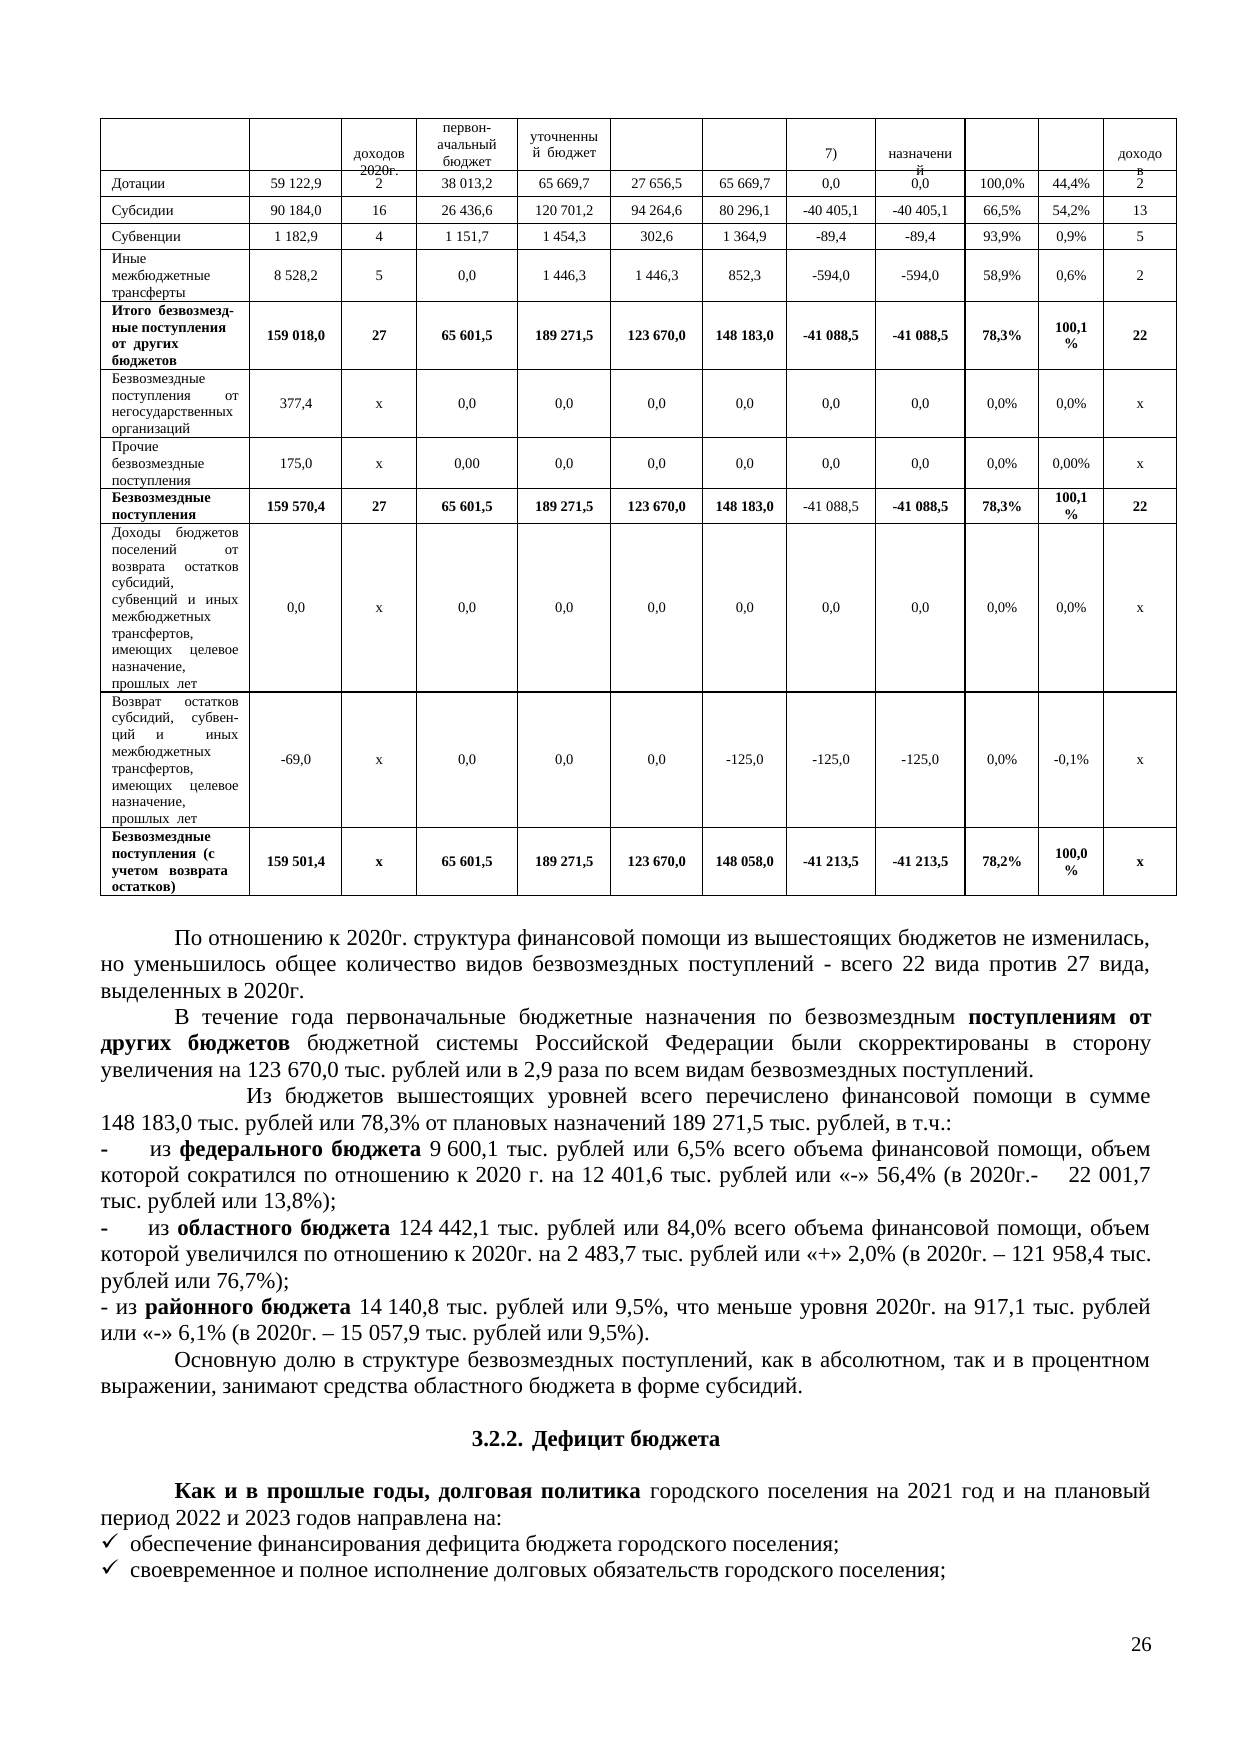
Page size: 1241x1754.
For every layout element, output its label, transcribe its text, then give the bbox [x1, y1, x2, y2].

list Дефицит бюджета [40, 1425, 1152, 1451]
table_cell 0,0 [250, 524, 341, 691]
table_cell Возврат остатков субсидий, субвен-ций и иных межбюджетных трансфертов, имеющих целевое назначение, прошлых лет [101, 693, 249, 827]
table_cell 0,0 [417, 250, 517, 301]
table_cell 100,1% [1039, 302, 1103, 369]
table_cell -125,0 [876, 693, 964, 827]
table_cell х [1104, 438, 1176, 488]
table_cell 0,0 [518, 370, 610, 437]
table_cell 0,0% [1039, 524, 1103, 691]
table_cell 0,0 [703, 524, 786, 691]
text Как и в прошлые годы, долговая политика городского поселения на 2021 год и на плановый период 2022 и 2023 годов направлена на: [100, 1477, 1152, 1530]
table_cell Безвозмездные поступления (с учетом возврата остатков) [101, 828, 249, 895]
table_cell 94 264,6 [611, 197, 702, 223]
table_cell -594,0 [876, 250, 964, 301]
table_cell 0,9% [1039, 224, 1103, 249]
list своевременное и полное исполнение долговых обязательств городского поселения; [100, 1557, 1152, 1583]
table_cell Безвозмездные поступления от негосударственных организаций [101, 370, 249, 437]
text - из районного бюджета 14 140,8 тыс. рублей или 9,5%, что меньше уровня 2020г. на 917,1 тыс. рублей или «-» 6,1% (в 2020г. – 15 057,9 тыс. рублей или 9,5%). [100, 1293, 1152, 1346]
table_cell 0,0 [611, 370, 702, 437]
table_cell Прочие безвозмездные поступления [101, 438, 249, 488]
table_cell х [1104, 828, 1176, 895]
table_cell 0,0 [611, 693, 702, 827]
table_cell 38 013,2 [417, 171, 517, 196]
table_cell 0,0 [518, 524, 610, 691]
text - из областного бюджета 124 442,1 тыс. рублей или 84,0% всего объема финансовой помощи, объем которой увеличился по отношению к 2020г. на 2 483,7 тыс. рублей или «+» 2,0% (в 2020г. – 121 958,4 тыс. рублей или 76,7%); [100, 1214, 1152, 1293]
table_cell 123 670,0 [611, 489, 702, 523]
table_cell Итого безвозмезд-ные поступления от других бюджетов [101, 302, 249, 369]
table_cell 0,0 [611, 524, 702, 691]
table_cell -41 213,5 [787, 828, 875, 895]
table_cell 0,0 [876, 171, 964, 196]
table_cell 189 271,5 [518, 828, 610, 895]
table_cell 0,0 [611, 438, 702, 488]
table_cell 148 183,0 [703, 302, 786, 369]
table_cell х [1104, 693, 1176, 827]
list обеспечение финансирования дефицита бюджета городского поселения; [100, 1530, 1152, 1557]
table_cell 0,0 [787, 524, 875, 691]
table_cell -40 405,1 [876, 197, 964, 223]
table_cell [417, 119, 517, 169]
table_cell 2 [1104, 250, 1176, 301]
table_cell 65 669,7 [518, 171, 610, 196]
table_cell 189 271,5 [518, 302, 610, 369]
table_cell 377,4 [250, 370, 341, 437]
table_cell 78,3% [966, 302, 1038, 369]
table_cell 100,0% [1039, 828, 1103, 895]
table_cell 159 018,0 [250, 302, 341, 369]
table_cell 0,00 [417, 438, 517, 488]
table_cell 0,0% [966, 370, 1038, 437]
table_cell 1 446,3 [518, 250, 610, 301]
table_cell 0,0 [787, 370, 875, 437]
table_cell -89,4 [787, 224, 875, 249]
table_cell 148 183,0 [703, 489, 786, 523]
table_cell 148 058,0 [703, 828, 786, 895]
table_cell 159 501,4 [250, 828, 341, 895]
table_cell -0,1% [1039, 693, 1103, 827]
table_cell 120 701,2 [518, 197, 610, 223]
table_cell 5 [1104, 224, 1176, 249]
table_cell 2 [342, 171, 416, 196]
table_cell -41 088,5 [787, 489, 875, 523]
table_cell 1 151,7 [417, 224, 517, 249]
table_cell 65 669,7 [703, 171, 786, 196]
text - из федерального бюджета 9 600,1 тыс. рублей или 6,5% всего объема финансовой помощи, объем которой сократился по отношению к 2020 г. на 12 401,6 тыс. рублей или «-» 56,4% (в 2020г.- 22 001,7 тыс. рублей или 13,8%); [100, 1135, 1152, 1214]
table_cell 0,0 [417, 370, 517, 437]
table_cell 0,0 [876, 370, 964, 437]
table_cell -41 088,5 [876, 302, 964, 369]
table_cell 26 436,6 [417, 197, 517, 223]
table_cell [518, 119, 610, 169]
table_cell 0,0 [518, 693, 610, 827]
table_cell 0,0 [876, 524, 964, 691]
table_cell х [342, 438, 416, 488]
table_cell 189 271,5 [518, 489, 610, 523]
table_cell 0,0 [703, 370, 786, 437]
table_cell 0,0 [417, 693, 517, 827]
table_cell 65 601,5 [417, 302, 517, 369]
table_cell 852,3 [703, 250, 786, 301]
table_cell 175,0 [250, 438, 341, 488]
text По отношению к 2020г. структура финансовой помощи из вышестоящих бюджетов не изменилась, но уменьшилось общее количество видов безвозмездных поступлений - всего 22 вида против 27 вида, выделенных в 2020г. [100, 924, 1152, 1003]
table_cell 123 670,0 [611, 302, 702, 369]
table_cell -41 088,5 [787, 302, 875, 369]
table_cell Субсидии [101, 197, 249, 223]
table_cell 13 [1104, 197, 1176, 223]
table_cell х [1104, 370, 1176, 437]
table_cell 0,0% [1039, 370, 1103, 437]
table_cell -69,0 [250, 693, 341, 827]
table_cell 1 182,9 [250, 224, 341, 249]
table_cell 80 296,1 [703, 197, 786, 223]
table_cell -89,4 [876, 224, 964, 249]
table_cell 0,0% [966, 524, 1038, 691]
text Основную долю в структуре безвозмездных поступлений, как в абсолютном, так и в процентном выражении, занимают средства областного бюджета в форме субсидий. [100, 1346, 1152, 1398]
table_cell 100,1% [1039, 489, 1103, 523]
table_cell -41 213,5 [876, 828, 964, 895]
table_cell 159 570,4 [250, 489, 341, 523]
table_cell 0,0 [703, 438, 786, 488]
table_cell 1 446,3 [611, 250, 702, 301]
table_cell х [342, 524, 416, 691]
table_cell 27 [342, 302, 416, 369]
table_cell 59 122,9 [250, 171, 341, 196]
table_cell 93,9% [966, 224, 1038, 249]
table_cell 4 [342, 224, 416, 249]
table_cell 22 [1104, 302, 1176, 369]
table_cell Безвозмездные поступления [101, 489, 249, 523]
table_cell 0,0 [787, 438, 875, 488]
table_cell 0,0% [966, 693, 1038, 827]
table_cell 54,2% [1039, 197, 1103, 223]
table_cell х [342, 828, 416, 895]
table_cell 0,6% [1039, 250, 1103, 301]
table_cell х [1104, 524, 1176, 691]
table_cell 44,4% [1039, 171, 1103, 196]
table_cell 27 656,5 [611, 171, 702, 196]
table_cell Субвенции [101, 224, 249, 249]
table_cell 100,0% [966, 171, 1038, 196]
table_cell 27 [342, 489, 416, 523]
table_cell 8 528,2 [250, 250, 341, 301]
table_cell 65 601,5 [417, 489, 517, 523]
table_cell 123 670,0 [611, 828, 702, 895]
table_cell 22 [1104, 489, 1176, 523]
table_cell 0,0 [417, 524, 517, 691]
table_cell 16 [342, 197, 416, 223]
table_cell Доходы бюджетов поселений от возврата остатков субсидий, субвенций и иных межбюджетных трансфертов, имеющих целевое назначение, прошлых лет [101, 524, 249, 691]
text В течение года первоначальные бюджетные назначения по безвозмездным поступлениям от других бюджетов бюджетной системы Российской Федерации были скорректированы в сторону увеличения на 123 670,0 тыс. рублей или в 2,9 раза по всем видам безвозмездных поступлений. [100, 1003, 1152, 1082]
table_cell 0,0 [518, 438, 610, 488]
table_cell -40 405,1 [787, 197, 875, 223]
text Из бюджетов вышестоящих уровней всего перечислено финансовой помощи в сумме 148 183,0 тыс. рублей или 78,3% от плановых назначений 189 271,5 тыс. рублей, в т.ч.: [100, 1082, 1152, 1135]
table_cell -125,0 [703, 693, 786, 827]
table_cell Дотации [101, 171, 249, 196]
table_cell -41 088,5 [876, 489, 964, 523]
table_cell 0,0 [876, 438, 964, 488]
table_cell 1 454,3 [518, 224, 610, 249]
table_cell 78,2% [966, 828, 1038, 895]
table_cell Иные межбюджетные трансферты [101, 250, 249, 301]
table_cell 0,0% [966, 438, 1038, 488]
table_cell 0,00% [1039, 438, 1103, 488]
table_cell -594,0 [787, 250, 875, 301]
table_cell 2 [1104, 171, 1176, 196]
table_cell 5 [342, 250, 416, 301]
table_cell 90 184,0 [250, 197, 341, 223]
table_cell х [342, 370, 416, 437]
table_cell 65 601,5 [417, 828, 517, 895]
table_cell 302,6 [611, 224, 702, 249]
table_cell х [342, 693, 416, 827]
table_cell 78,3% [966, 489, 1038, 523]
table_cell 66,5% [966, 197, 1038, 223]
table_cell 58,9% [966, 250, 1038, 301]
table_cell 0,0 [787, 171, 875, 196]
table_cell 1 364,9 [703, 224, 786, 249]
table_cell -125,0 [787, 693, 875, 827]
